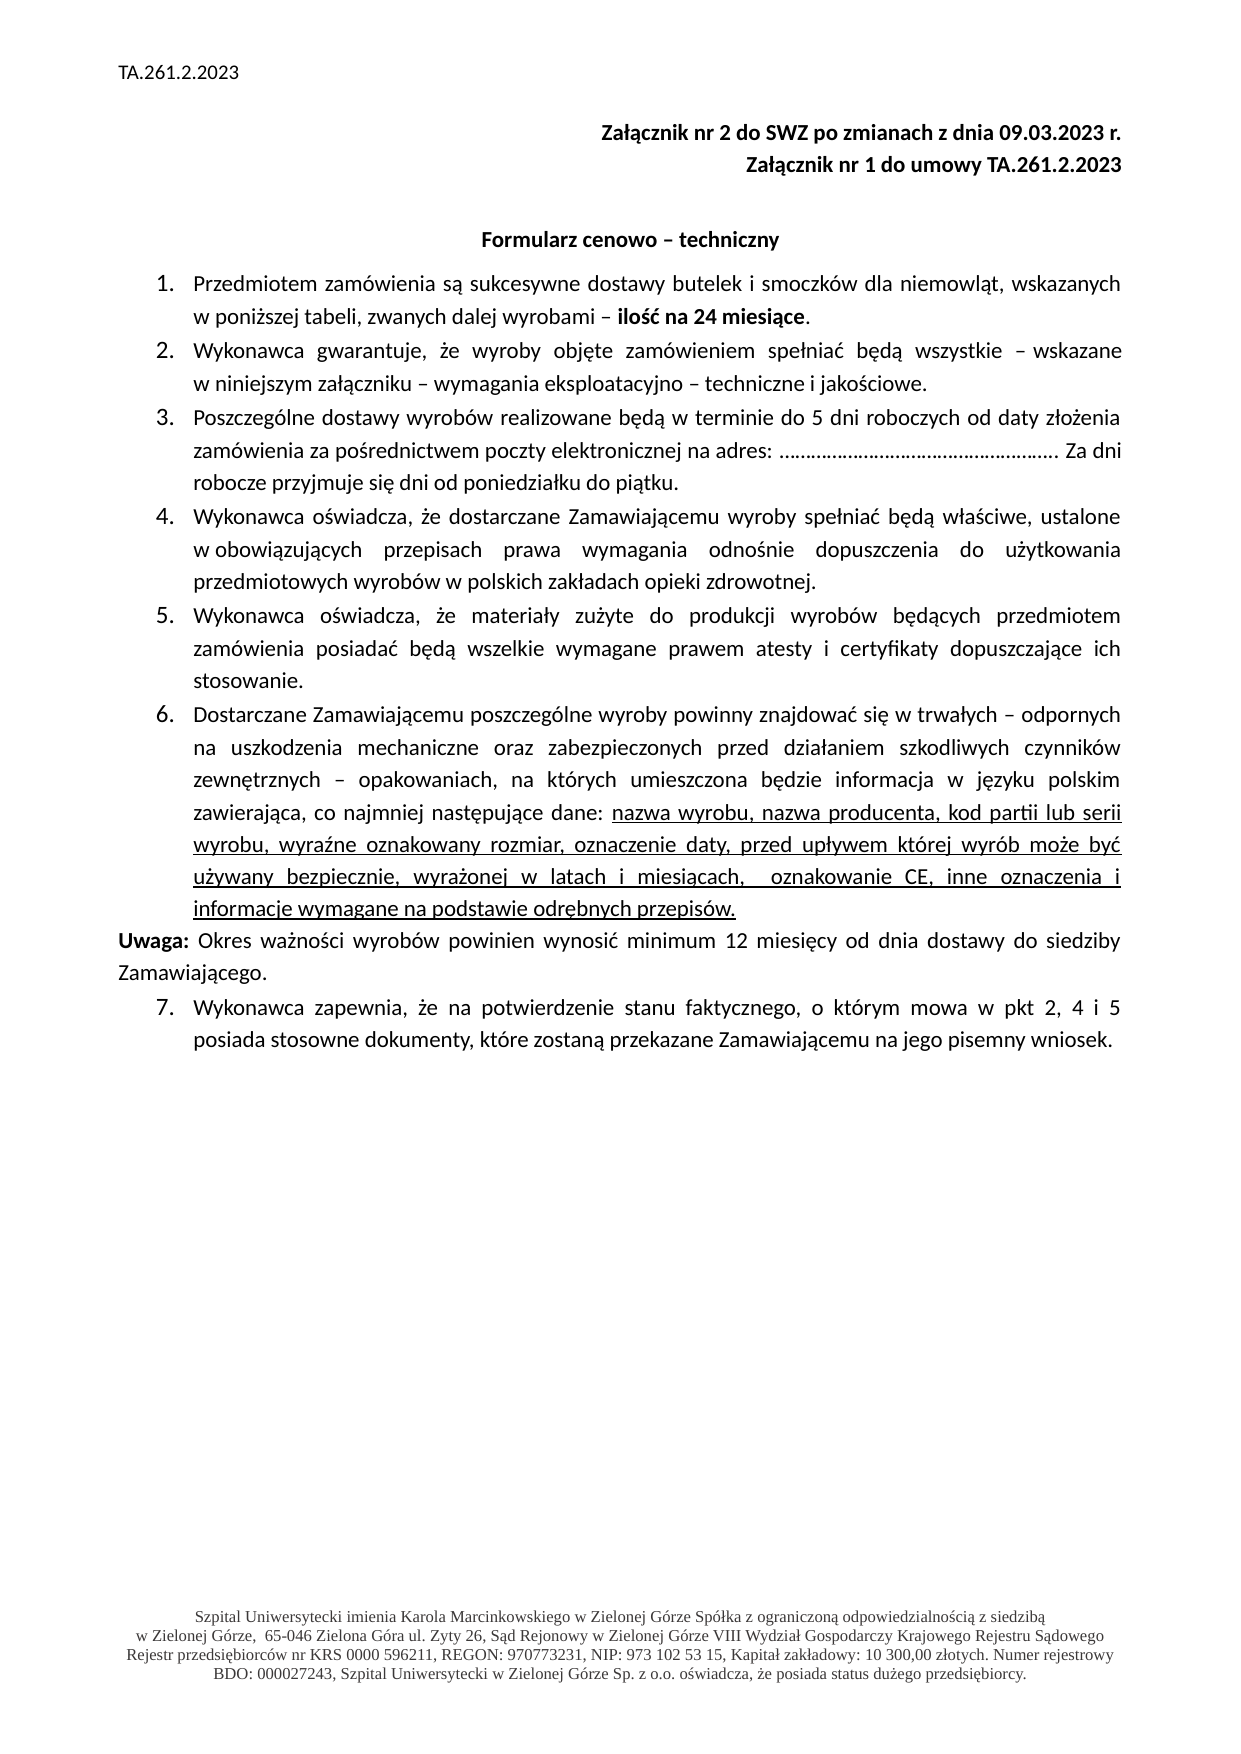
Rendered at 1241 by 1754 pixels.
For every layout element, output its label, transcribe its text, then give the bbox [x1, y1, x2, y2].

list Wykonawca gwarantuje, że wyroby objęte zamówieniem spełniać będą wszystkie – wskazane w niniejszym załączniku – wymagania eksploatacyjno – techniczne i jakościowe. [156, 334, 1122, 397]
list Poszczególne dostawy wyrobów realizowane będą w terminie do 5 dni roboczych od daty złożenia zamówienia za pośrednictwem poczty elektronicznej na adres: …………………………………………….. Za dni robocze przyjmuje się dni od poniedziałku do piątku. [156, 401, 1122, 496]
text Formularz cenowo – techniczny [118, 226, 1122, 254]
text Załącznik nr 1 do umowy TA.261.2.2023 [118, 150, 1122, 178]
text Załącznik nr 2 do SWZ po zmianach z dnia 09.03.2023 r. [118, 118, 1122, 146]
list Wykonawca oświadcza, że dostarczane Zamawiającemu wyroby spełniać będą właściwe, ustalone w obowiązujących przepisach prawa wymagania odnośnie dopuszczenia do użytkowania przedmiotowych wyrobów w polskich zakładach opieki zdrowotnej. [156, 500, 1122, 595]
text Uwaga: Okres ważności wyrobów powinien wynosić minimum 12 miesięcy od dnia dostawy do siedziby Zamawiającego. [118, 926, 1122, 987]
list Przedmiotem zamówienia są sukcesywne dostawy butelek i smoczków dla niemowląt, wskazanych w poniższej tabeli, zwanych dalej wyrobami – ilość na 24 miesiące. [156, 268, 1122, 330]
list Dostarczane Zamawiającemu poszczególne wyroby powinny znajdować się w trwałych – odpornych na uszkodzenia mechaniczne oraz zabezpieczonych przed działaniem szkodliwych czynników zewnętrznych – opakowaniach, na których umieszczona będzie informacja w języku polskim zawierająca, co najmniej następujące dane: nazwa wyrobu, nazwa producenta, kod partii lub serii wyrobu, wyraźne oznakowany rozmiar, oznaczenie daty, przed upływem której wyrób może być używany bezpiecznie, wyrażonej w latach i miesiącach, oznakowanie CE, inne oznaczenia i informacje wymagane na podstawie odrębnych przepisów. [156, 698, 1122, 922]
list Wykonawca zapewnia, że na potwierdzenie stanu faktycznego, o którym mowa w pkt 2, 4 i 5 posiada stosowne dokumenty, które zostaną przekazane Zamawiającemu na jego pisemny wniosek. [156, 991, 1122, 1053]
list Wykonawca oświadcza, że materiały zużyte do produkcji wyrobów będących przedmiotem zamówienia posiadać będą wszelkie wymagane prawem atesty i certyfikaty dopuszczające ich stosowanie. [156, 599, 1122, 694]
